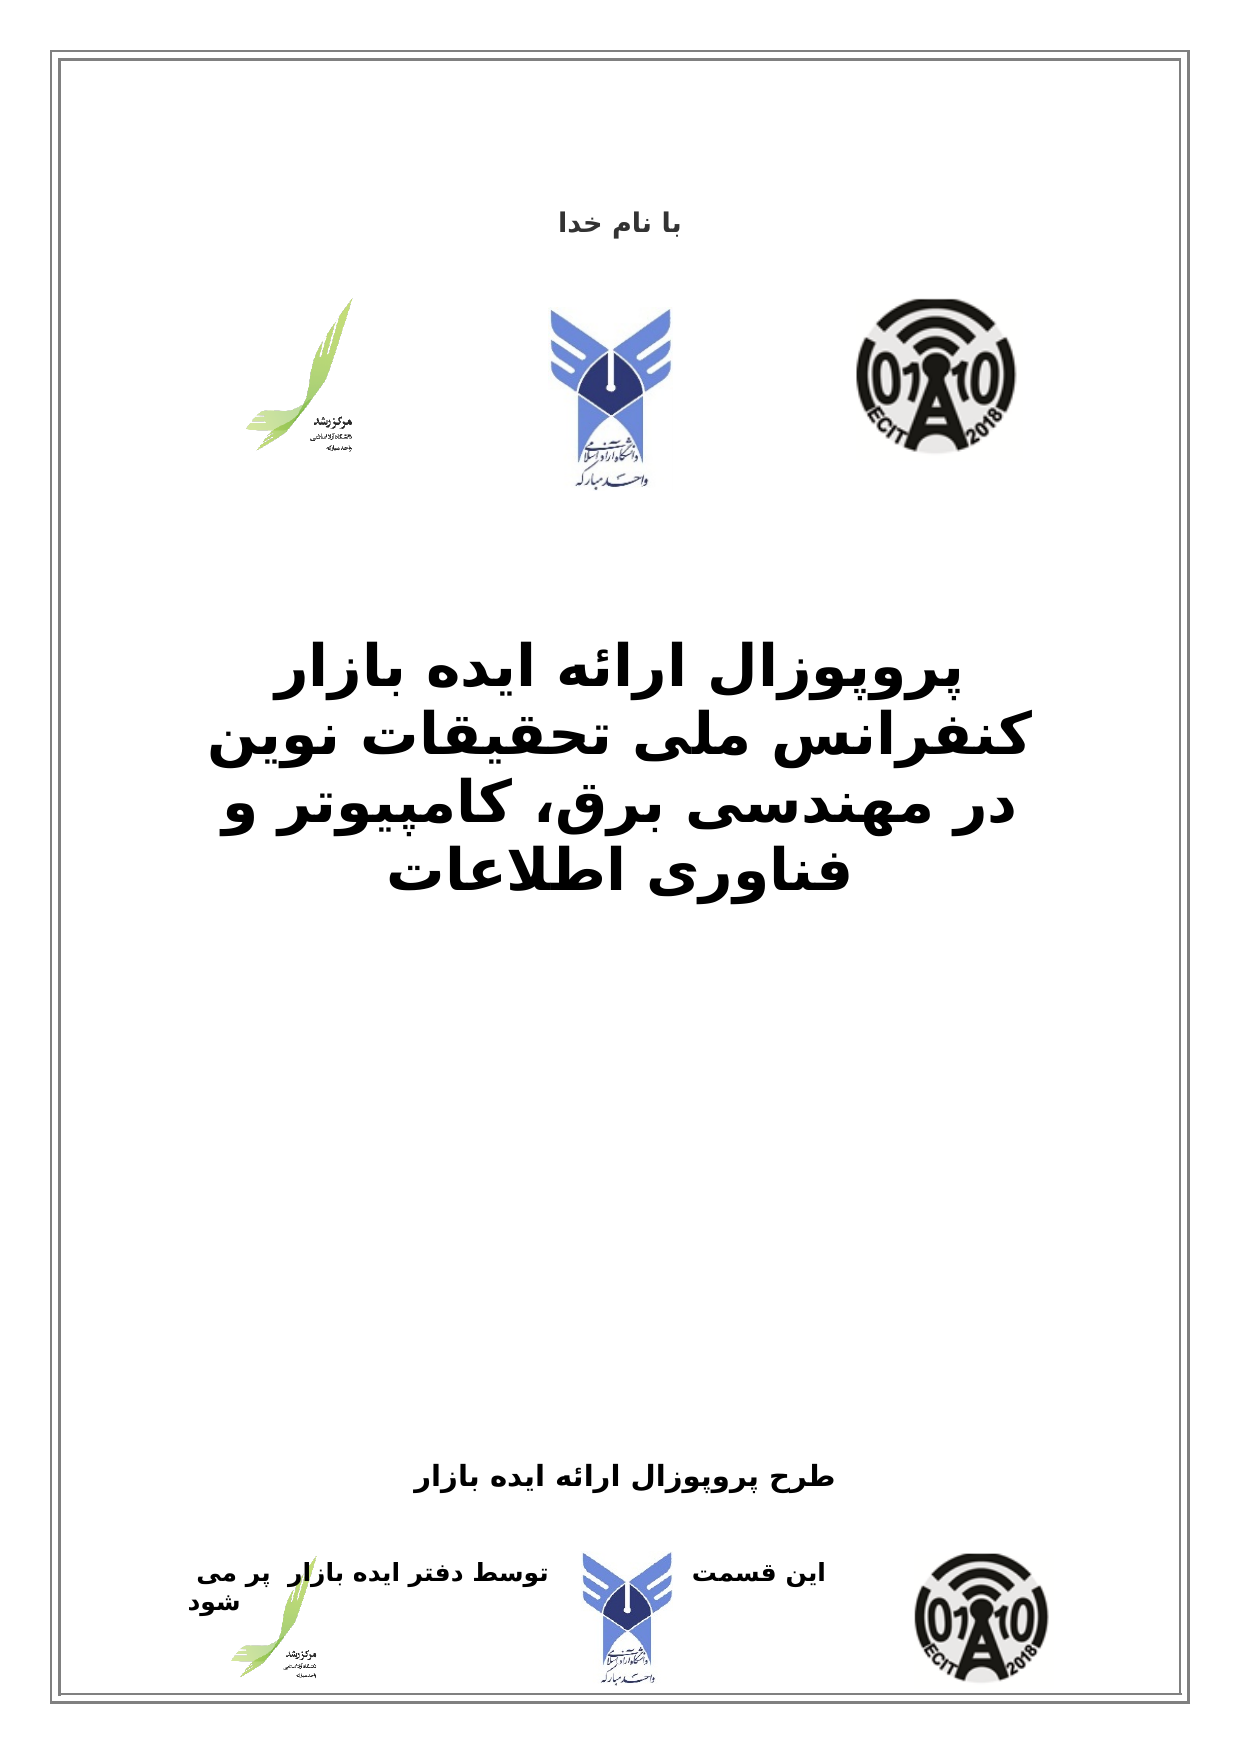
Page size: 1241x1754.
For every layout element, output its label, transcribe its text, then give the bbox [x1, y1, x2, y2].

text پروپوزال ارائه ایده بازار [187, 632, 1053, 700]
picture [906, 1551, 1055, 1689]
picture [237, 297, 366, 461]
picture [548, 307, 673, 491]
text با نام خدا [187, 207, 1053, 239]
text کنفرانس ملی تحقیقات نوین در مهندسی برق، کامپیوتر و فناوری اطلاعات [187, 700, 1053, 904]
picture [224, 1616, 328, 1686]
picture [224, 1554, 328, 1558]
picture [580, 1551, 673, 1558]
picture [846, 296, 1023, 461]
text این قسمت توسط دفتر ایده بازار پر می شود [187, 1558, 1053, 1616]
text طرح پروپوزال ارائه ایده بازار [187, 1459, 1053, 1493]
picture [580, 1616, 673, 1686]
